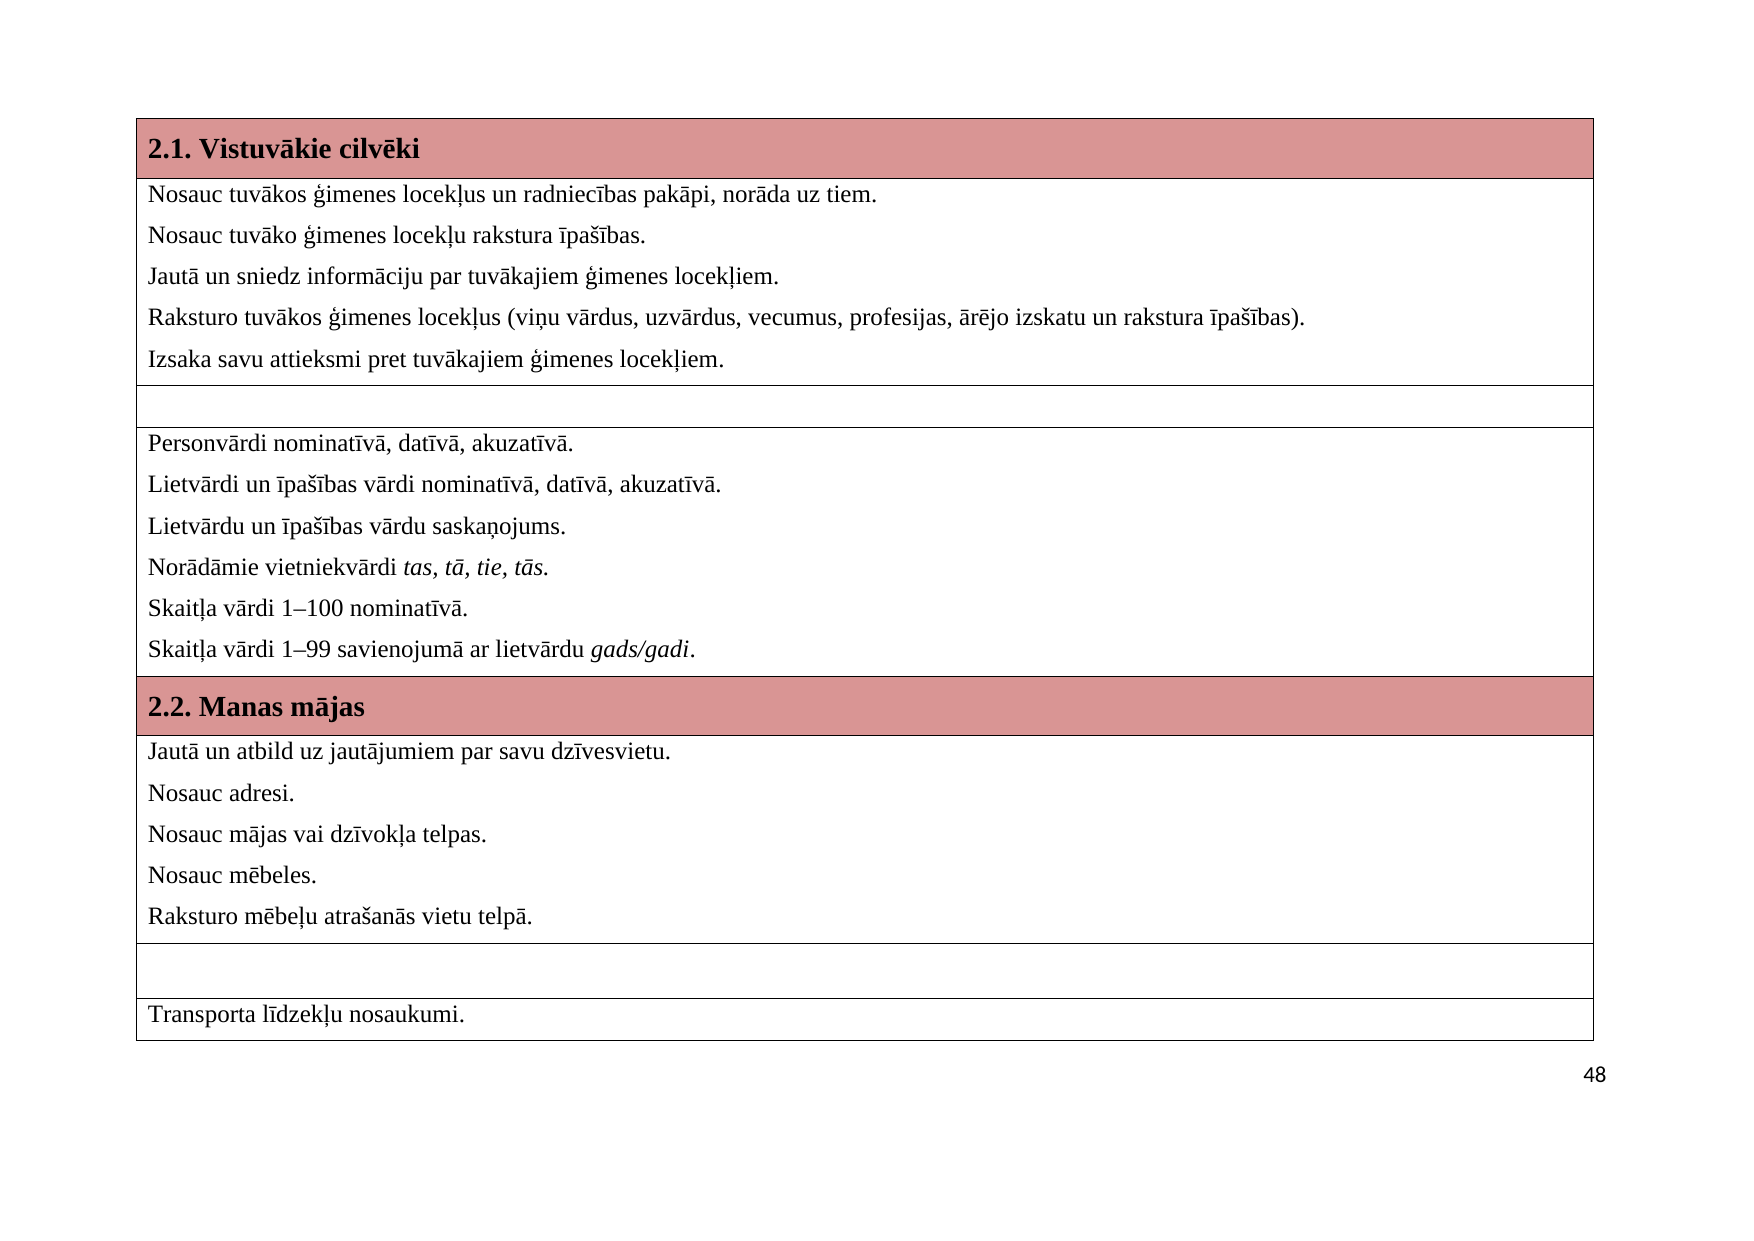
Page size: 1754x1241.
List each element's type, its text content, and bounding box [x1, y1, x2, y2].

table_cell Personvārdi nominatīvā, datīvā, akuzatīvā. Lietvārdi un īpašības vārdi nominatīvā, datīvā, akuzatīvā. Lietvārdu un īpašības vārdu saskaņojums. Norādāmie vietniekvārdi tas, tā, tie, tās. Skaitļa vārdi 1–100 nominatīvā. Skaitļa vārdi 1–99 savienojumā ar lietvārdu gads/gadi. [137, 428, 1593, 676]
table_cell Jautā un atbild uz jautājumiem par savu dzīvesvietu. Nosauc adresi. Nosauc mājas vai dzīvokļa telpas. Nosauc mēbeles. Raksturo mēbeļu atrašanās vietu telpā. [137, 736, 1593, 943]
table_cell [137, 944, 1593, 998]
table_cell 2.2. Manas mājas [137, 677, 1593, 735]
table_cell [137, 999, 1593, 1040]
table_cell 2.1. Vistuvākie cilvēki [137, 119, 1593, 178]
table_cell [137, 386, 1593, 427]
table_cell Nosauc tuvākos ģimenes locekļus un radniecības pakāpi, norāda uz tiem. Nosauc tuvāko ģimenes locekļu rakstura īpašības. Jautā un sniedz informāciju par tuvākajiem ģimenes locekļiem. Raksturo tuvākos ģimenes locekļus (viņu vārdus, uzvārdus, vecumus, profesijas, ārējo izskatu un rakstura īpašības). Izsaka savu attieksmi pret tuvākajiem ģimenes locekļiem. [137, 179, 1593, 385]
